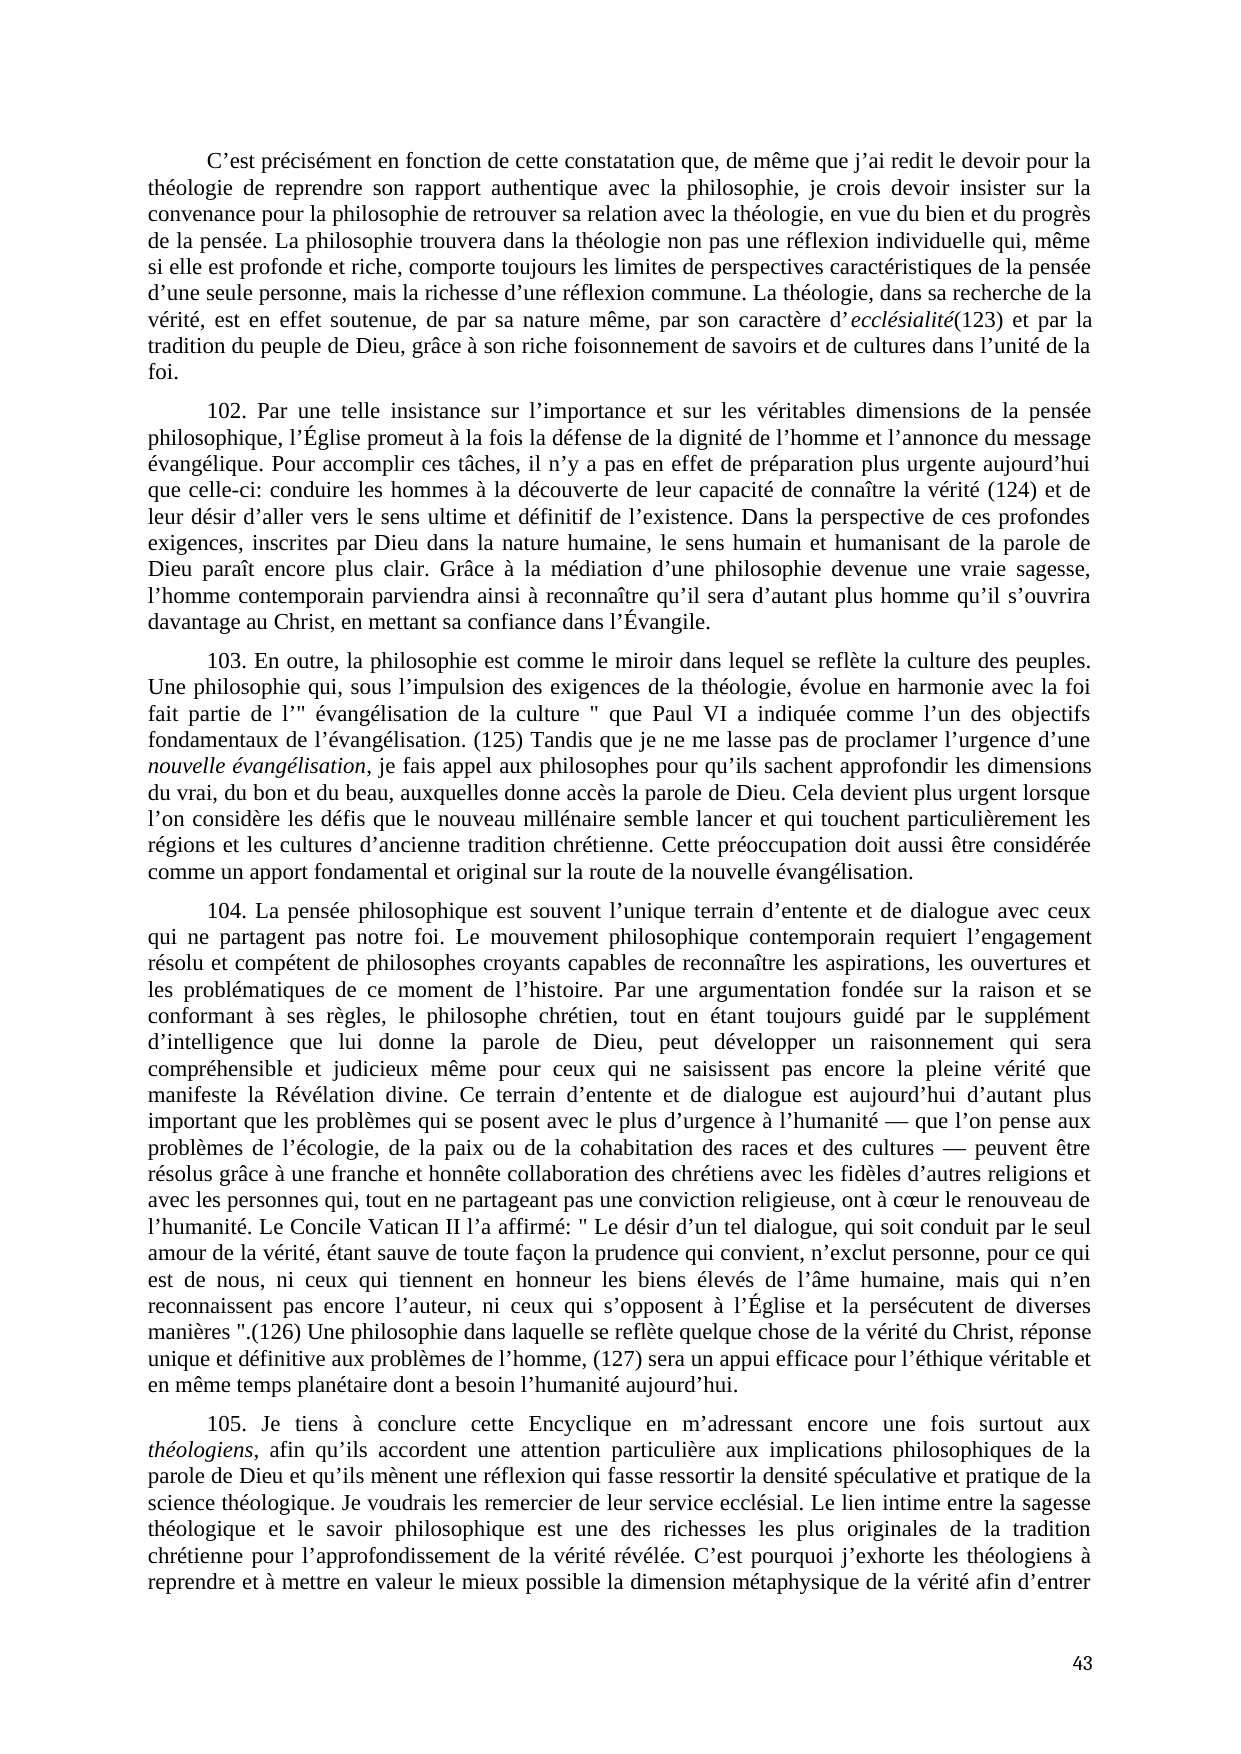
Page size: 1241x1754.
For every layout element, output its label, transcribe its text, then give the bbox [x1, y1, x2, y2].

text 102. Par une telle insistance sur l’importance et sur les véritables dimensions de la pensée philosophique, l’Église promeut à la fois la défense de la dignité de l’homme et l’annonce du message évangélique. Pour accomplir ces tâches, il n’y a pas en effet de préparation plus urgente aujourd’hui que celle-ci: conduire les hommes à la découverte de leur capacité de connaître la vérité (124) et de leur désir d’aller vers le sens ultime et définitif de l’existence. Dans la perspective de ces profondes exigences, inscrites par Dieu dans la nature humaine, le sens humain et humanisant de la parole de Dieu paraît encore plus clair. Grâce à la médiation d’une philosophie devenue une vraie sagesse, l’homme contemporain parviendra ainsi à reconnaître qu’il sera d’autant plus homme qu’il s’ouvrira davantage au Christ, en mettant sa confiance dans l’Évangile. [148, 397, 1093, 634]
text 103. En outre, la philosophie est comme le miroir dans lequel se reflète la culture des peuples. Une philosophie qui, sous l’impulsion des exigences de la théologie, évolue en harmonie avec la foi fait partie de l’" évangélisation de la culture " que Paul VI a indiquée comme l’un des objectifs fondamentaux de l’évangélisation. (125) Tandis que je ne me lasse pas de proclamer l’urgence d’une nouvelle évangélisation, je fais appel aux philosophes pour qu’ils sachent approfondir les dimensions du vrai, du bon et du beau, auxquelles donne accès la parole de Dieu. Cela devient plus urgent lorsque l’on considère les défis que le nouveau millénaire semble lancer et qui touchent particulièrement les régions et les cultures d’ancienne tradition chrétienne. Cette préoccupation doit aussi être considérée comme un apport fondamental et original sur la route de la nouvelle évangélisation. [148, 647, 1093, 884]
text C’est précisément en fonction de cette constatation que, de même que j’ai redit le devoir pour la théologie de reprendre son rapport authentique avec la philosophie, je crois devoir insister sur la convenance pour la philosophie de retrouver sa relation avec la théologie, en vue du bien et du progrès de la pensée. La philosophie trouvera dans la théologie non pas une réflexion individuelle qui, même si elle est profonde et riche, comporte toujours les limites de perspectives caractéristiques de la pensée d’une seule personne, mais la richesse d’une réflexion commune. La théologie, dans sa recherche de la vérité, est en effet soutenue, de par sa nature même, par son caractère d’ecclésialité(123) et par la tradition du peuple de Dieu, grâce à son riche foisonnement de savoirs et de cultures dans l’unité de la foi. [148, 148, 1093, 385]
text 104. La pensée philosophique est souvent l’unique terrain d’entente et de dialogue avec ceux qui ne partagent pas notre foi. Le mouvement philosophique contemporain requiert l’engagement résolu et compétent de philosophes croyants capables de reconnaître les aspirations, les ouvertures et les problématiques de ce moment de l’histoire. Par une argumentation fondée sur la raison et se conformant à ses règles, le philosophe chrétien, tout en étant toujours guidé par le supplément d’intelligence que lui donne la parole de Dieu, peut développer un raisonnement qui sera compréhensible et judicieux même pour ceux qui ne saisissent pas encore la pleine vérité que manifeste la Révélation divine. Ce terrain d’entente et de dialogue est aujourd’hui d’autant plus important que les problèmes qui se posent avec le plus d’urgence à l’humanité — que l’on pense aux problèmes de l’écologie, de la paix ou de la cohabitation des races et des cultures — peuvent être résolus grâce à une franche et honnête collaboration des chrétiens avec les fidèles d’autres religions et avec les personnes qui, tout en ne partageant pas une conviction religieuse, ont à cœur le renouveau de l’humanité. Le Concile Vatican II l’a affirmé: " Le désir d’un tel dialogue, qui soit conduit par le seul amour de la vérité, étant sauve de toute façon la prudence qui convient, n’exclut personne, pour ce qui est de nous, ni ceux qui tiennent en honneur les biens élevés de l’âme humaine, mais qui n’en reconnaissent pas encore l’auteur, ni ceux qui s’opposent à l’Église et la persécutent de diverses manières ".(126) Une philosophie dans laquelle se reflète quelque chose de la vérité du Christ, réponse unique et définitive aux problèmes de l’homme, (127) sera un appui efficace pour l’éthique véritable et en même temps planétaire dont a besoin l’humanité aujourd’hui. [148, 897, 1093, 1397]
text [148, 1410, 1093, 1594]
